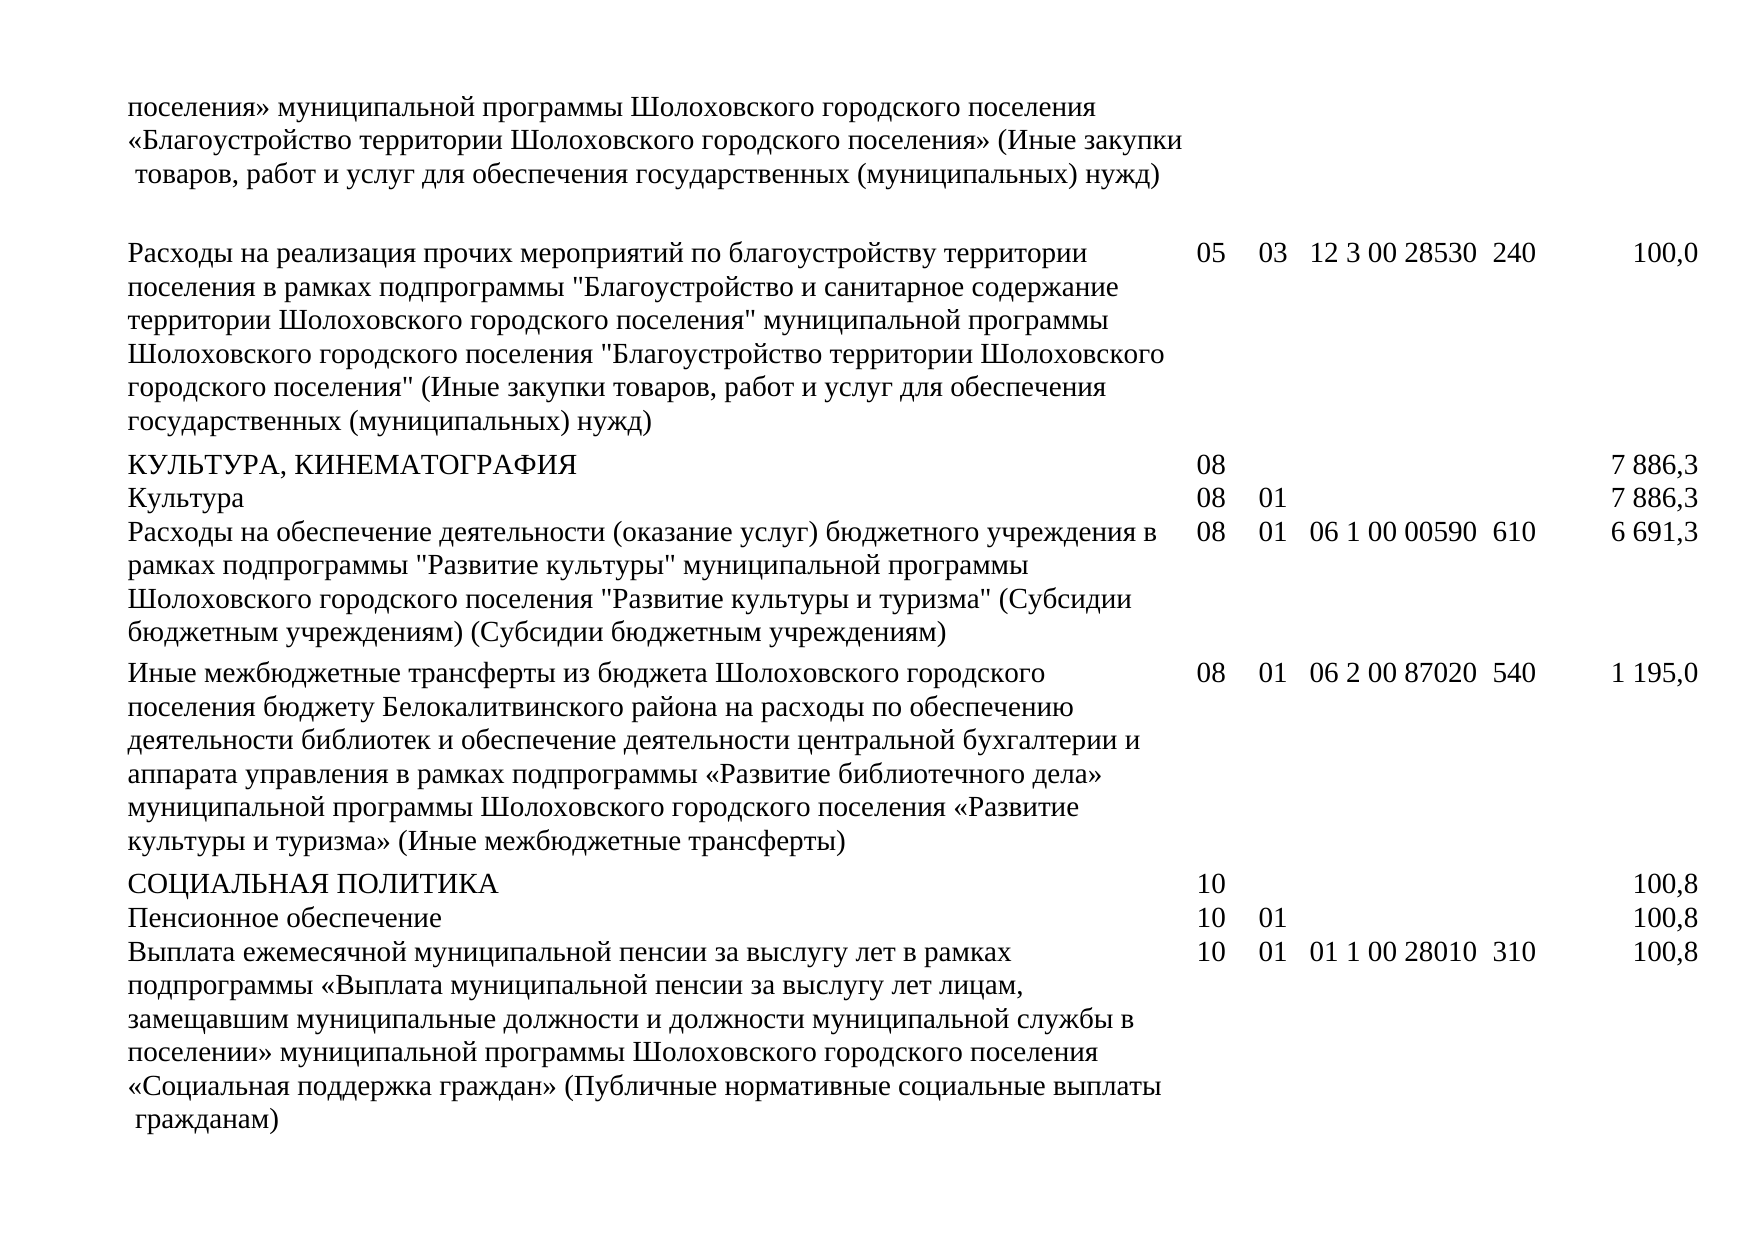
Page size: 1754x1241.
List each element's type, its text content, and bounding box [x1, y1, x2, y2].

text замещавшим муниципальные должности и должности муниципальной службы в [118, 1001, 1713, 1034]
text товаров, работ и услуг для обеспечения государственных (муниципальных) нужд) [118, 156, 1713, 189]
text Выплата ежемесячной муниципальной пенсии за выслугу лет в рамках 10 01 01 1 00 28010 310 100,8 [118, 934, 1713, 967]
text Культура 08 01 7 886,3 [118, 480, 1713, 514]
text Шолоховского городского поселения "Благоустройство территории Шолоховского [118, 336, 1713, 369]
text городского поселения" (Иные закупки товаров, работ и услуг для обеспечения [118, 369, 1713, 403]
text государственных (муниципальных) нужд) [118, 403, 1713, 437]
text Шолоховского городского поселения "Развитие культуры и туризма" (Субсидии [118, 581, 1713, 614]
text поселении» муниципальной программы Шолоховского городского поселения [118, 1034, 1713, 1068]
text поселения в рамках подпрограммы "Благоустройство и санитарное содержание [118, 269, 1713, 302]
text рамках подпрограммы "Развитие культуры" муниципальной программы [118, 547, 1713, 581]
text «Благоустройство территории Шолоховского городского поселения» (Иные закупки [118, 122, 1713, 156]
text Пенсионное обеспечение 10 01 100,8 [118, 900, 1713, 934]
text территории Шолоховского городского поселения" муниципальной программы [118, 302, 1713, 336]
text деятельности библиотек и обеспечение деятельности центральной бухгалтерии и [118, 722, 1713, 756]
text Иные межбюджетные трансферты из бюджета Шолоховского городского 08 01 06 2 00 87020 540 1 195,0 [118, 655, 1713, 689]
text Расходы на обеспечение деятельности (оказание услуг) бюджетного учреждения в 08 01 06 1 00 00590 610 6 691,3 [118, 514, 1713, 547]
text СОЦИАЛЬНАЯ ПОЛИТИКА 10 100,8 [118, 867, 1713, 900]
text поселения бюджету Белокалитвинского района на расходы по обеспечению [118, 689, 1713, 722]
text бюджетным учреждениям) (Субсидии бюджетным учреждениям) [118, 614, 1713, 648]
text муниципальной программы Шолоховского городского поселения «Развитие [118, 789, 1713, 823]
text аппарата управления в рамках подпрограммы «Развитие библиотечного дела» [118, 756, 1713, 789]
text КУЛЬТУРА, КИНЕМАТОГРАФИЯ 08 7 886,3 [118, 447, 1713, 480]
text «Социальная поддержка граждан» (Публичные нормативные социальные выплаты [118, 1068, 1713, 1101]
text гражданам) [118, 1101, 1713, 1135]
text Расходы на реализация прочих мероприятий по благоустройству территории 05 03 12 3 00 28530 240 100,0 [118, 235, 1713, 269]
text поселения» муниципальной программы Шолоховского городского поселения [118, 89, 1713, 122]
text культуры и туризма» (Иные межбюджетные трансферты) [118, 823, 1713, 856]
text подпрограммы «Выплата муниципальной пенсии за выслугу лет лицам, [118, 967, 1713, 1001]
